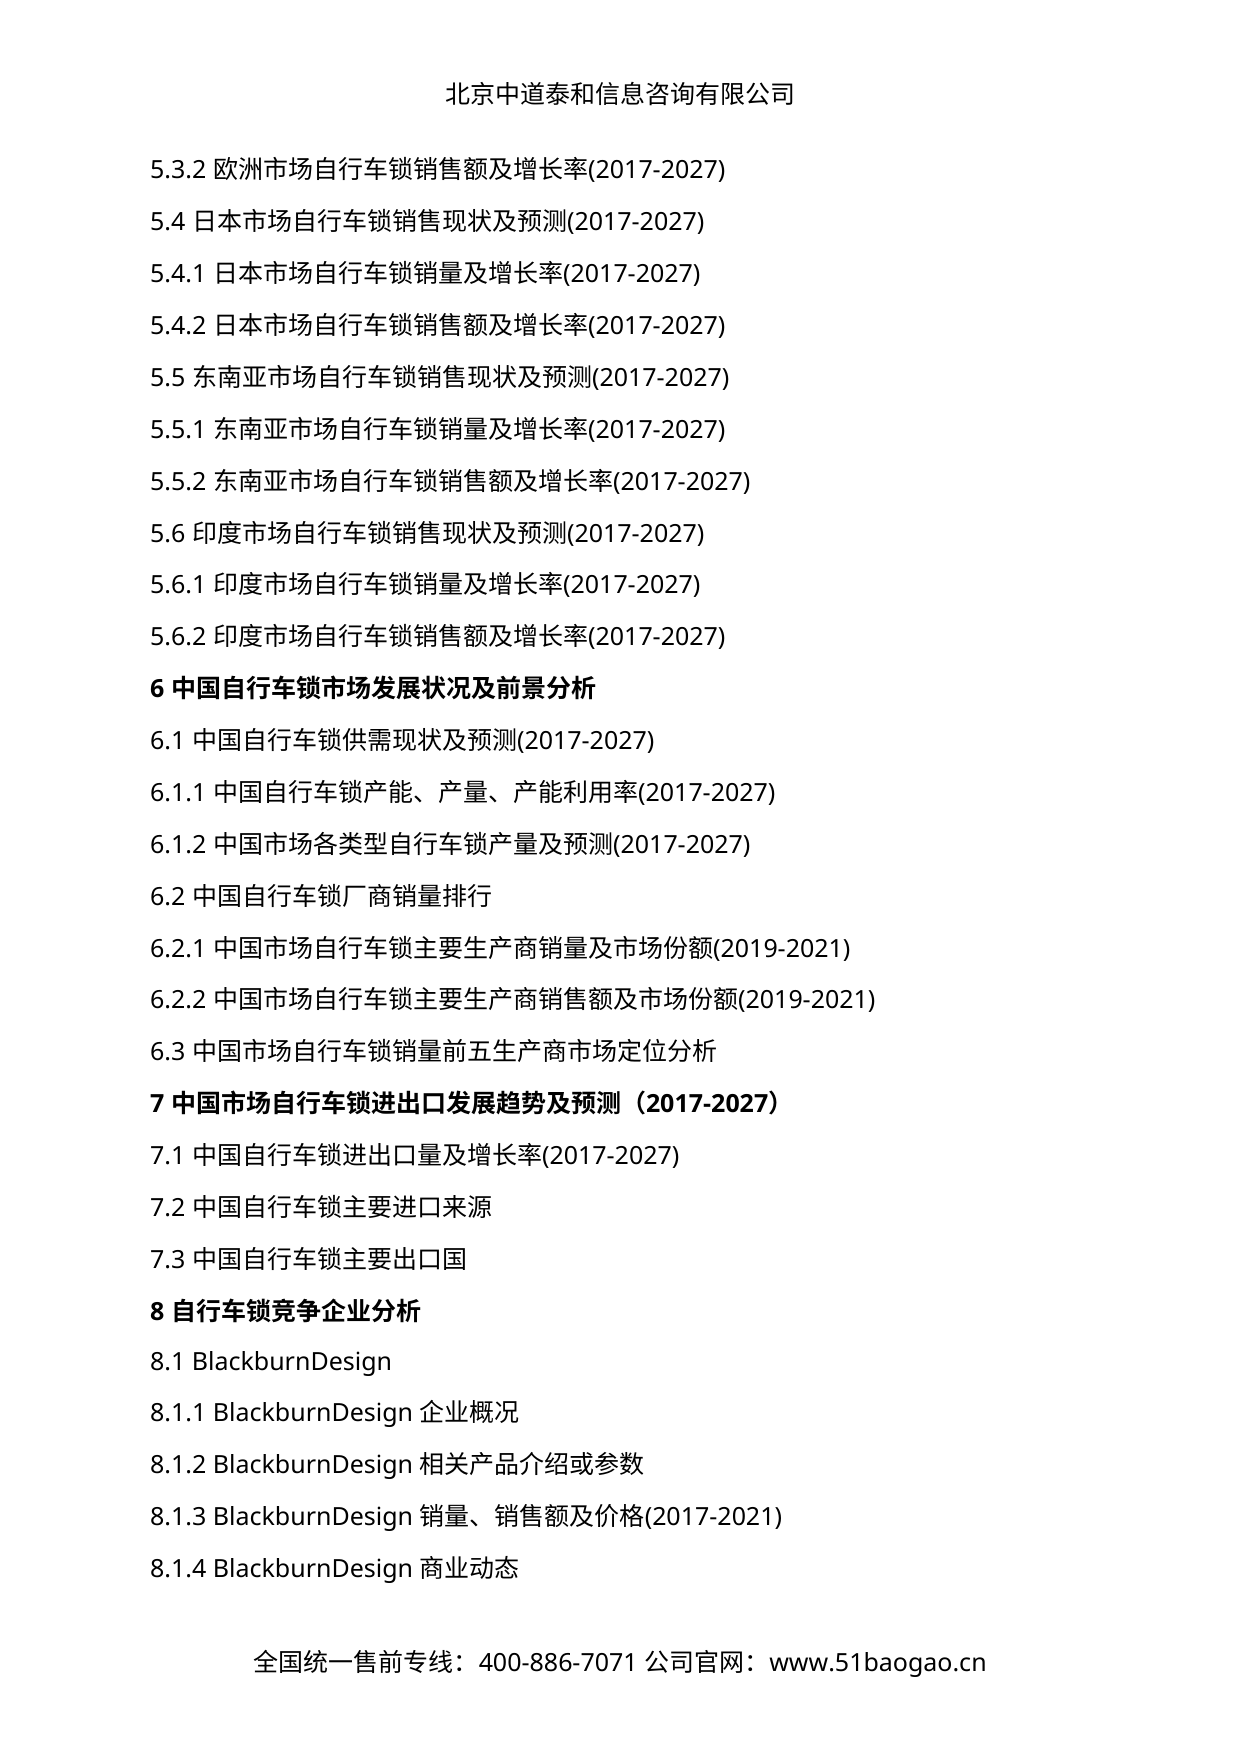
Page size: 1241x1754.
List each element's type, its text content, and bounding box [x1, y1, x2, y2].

text 5.5.1 东南亚市场自行车锁销量及增长率(2017-2027) [150, 409, 1090, 446]
text 5.3.2 欧洲市场自行车锁销售额及增长率(2017-2027) [150, 150, 1090, 186]
text 8.1 BlackburnDesign [150, 1343, 1090, 1377]
text 6.1.2 中国市场各类型自行车锁产量及预测(2017-2027) [150, 824, 1090, 861]
text 8.1.1 BlackburnDesign 企业概况 [150, 1393, 1090, 1429]
text 6.2.2 中国市场自行车锁主要生产商销售额及市场份额(2019-2021) [150, 980, 1090, 1016]
text 7.1 中国自行车锁进出口量及增长率(2017-2027) [150, 1136, 1090, 1172]
text 8.1.3 BlackburnDesign 销量、销售额及价格(2017-2021) [150, 1497, 1090, 1533]
text 5.4.1 日本市场自行车锁销量及增长率(2017-2027) [150, 254, 1090, 290]
text 5.4 日本市场自行车锁销售现状及预测(2017-2027) [150, 202, 1090, 238]
text 7.2 中国自行车锁主要进口来源 [150, 1187, 1090, 1224]
text 5.4.2 日本市场自行车锁销售额及增长率(2017-2027) [150, 306, 1090, 342]
text 5.6 印度市场自行车锁销售现状及预测(2017-2027) [150, 513, 1090, 549]
text 8 自行车锁竞争企业分析 [150, 1291, 1090, 1327]
text 5.6.2 印度市场自行车锁销售额及增长率(2017-2027) [150, 617, 1090, 653]
text 5.6.1 印度市场自行车锁销量及增长率(2017-2027) [150, 565, 1090, 601]
text 5.5.2 东南亚市场自行车锁销售额及增长率(2017-2027) [150, 461, 1090, 497]
text 8.1.4 BlackburnDesign 商业动态 [150, 1548, 1090, 1585]
text 5.5 东南亚市场自行车锁销售现状及预测(2017-2027) [150, 357, 1090, 394]
text 6.2 中国自行车锁厂商销量排行 [150, 876, 1090, 912]
text 6 中国自行车锁市场发展状况及前景分析 [150, 669, 1090, 705]
text 6.2.1 中国市场自行车锁主要生产商销量及市场份额(2019-2021) [150, 928, 1090, 964]
text 6.3 中国市场自行车锁销量前五生产商市场定位分析 [150, 1032, 1090, 1068]
text 7.3 中国自行车锁主要出口国 [150, 1239, 1090, 1276]
text 6.1 中国自行车锁供需现状及预测(2017-2027) [150, 721, 1090, 757]
text 6.1.1 中国自行车锁产能、产量、产能利用率(2017-2027) [150, 772, 1090, 809]
text 7 中国市场自行车锁进出口发展趋势及预测（2017-2027） [150, 1084, 1090, 1120]
text 8.1.2 BlackburnDesign 相关产品介绍或参数 [150, 1445, 1090, 1481]
